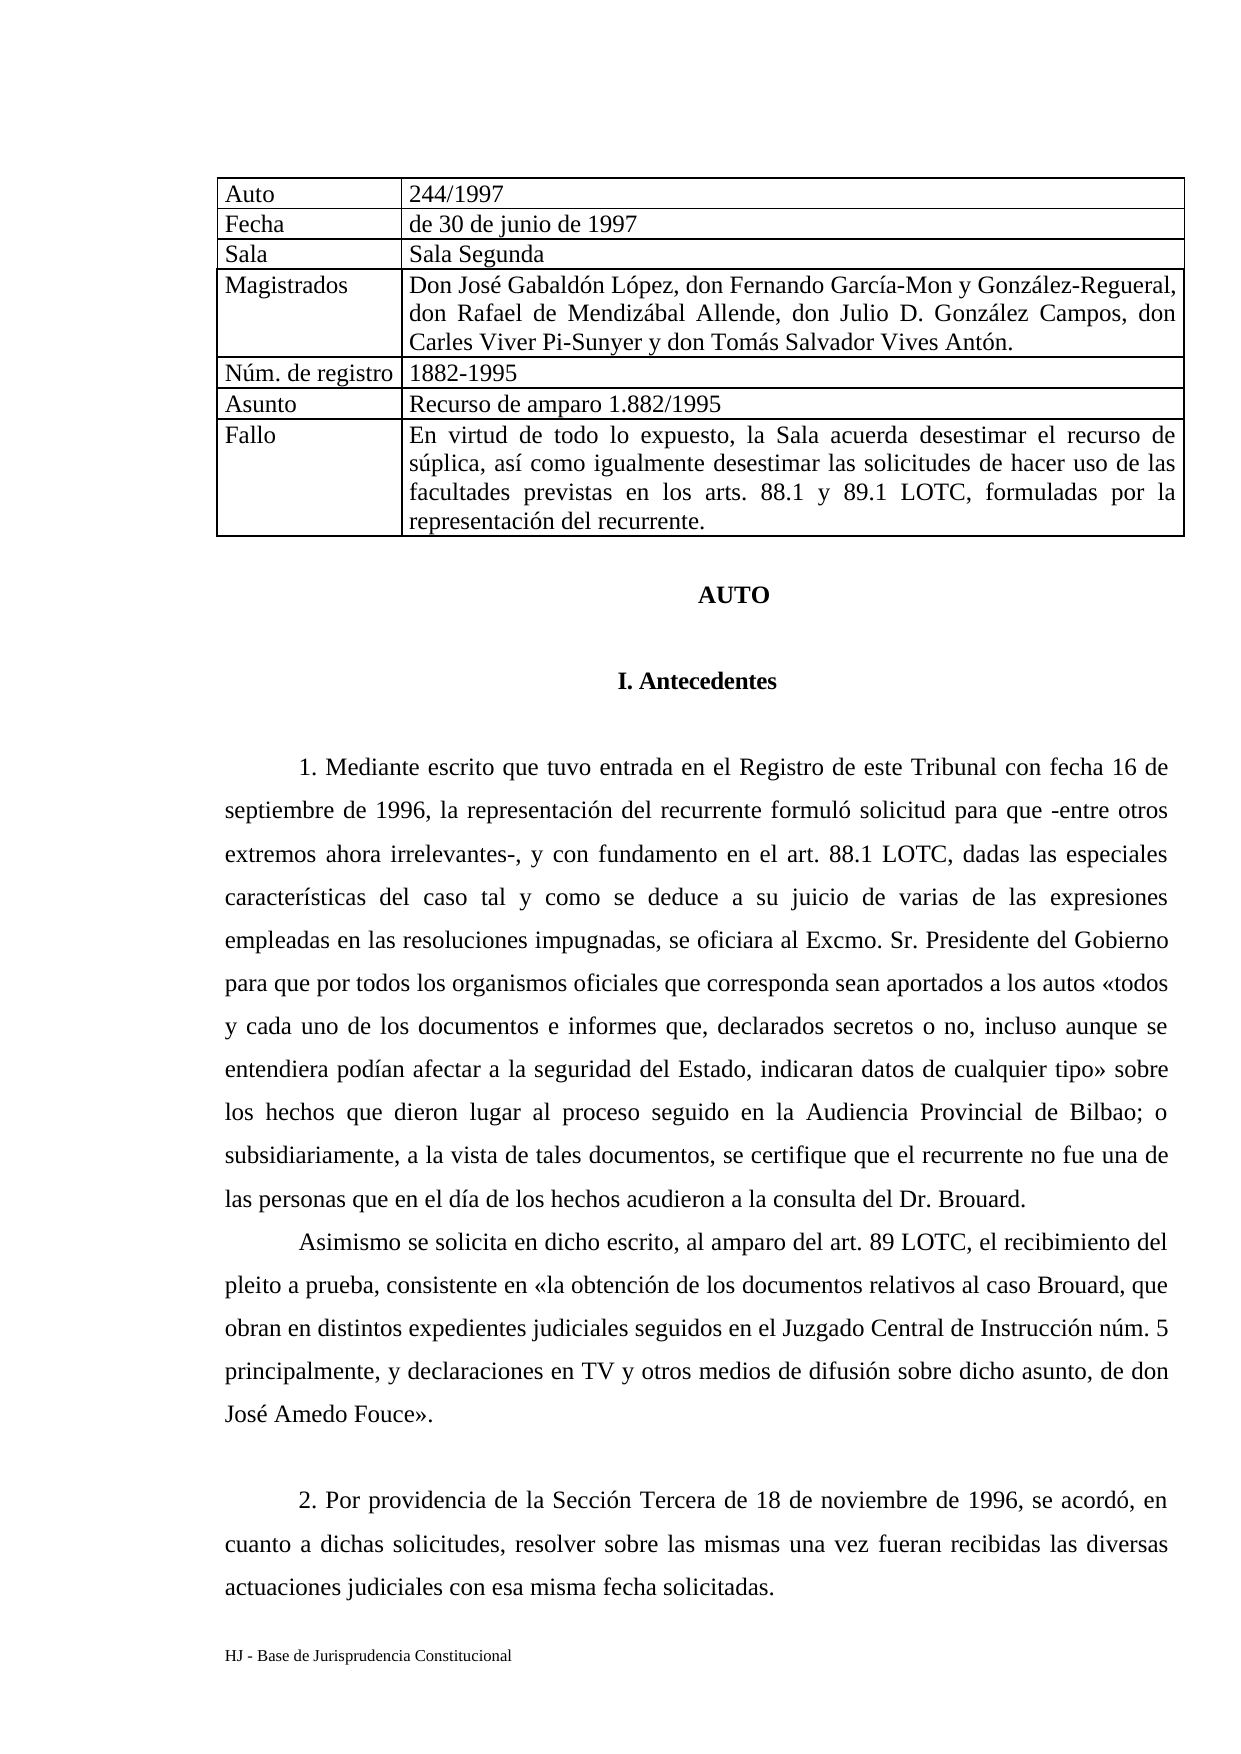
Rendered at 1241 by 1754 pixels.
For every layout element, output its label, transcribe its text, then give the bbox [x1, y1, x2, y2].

table_cell Don José Gabaldón López, don Fernando García-Mon y González-Regueral, don Rafael de Mendizábal Allende, don Julio D. González Campos, don Carles Viver Pi-Sunyer y don Tomás Salvador Vives Antón. [403, 270, 1183, 356]
table_cell Asunto [218, 389, 401, 418]
table_cell Recurso de amparo 1.882/1995 [403, 389, 1183, 418]
table_cell En virtud de todo lo expuesto, la Sala acuerda desestimar el recurso de súplica, así como igualmente desestimar las solicitudes de hacer uso de las facultades previstas en los arts. 88.1 y 89.1 LOTC, formuladas por la representación del recurrente. [403, 420, 1183, 535]
text 1. Mediante escrito que tuvo entrada en el Registro de este Tribunal con fecha 16 de septiembre de 1996, la representación del recurrente formuló solicitud para que -entre otros extremos ahora irrelevantes-, y con fundamento en el art. 88.1 LOTC, dadas las especiales características del caso tal y como se deduce a su juicio de varias de las expresiones empleadas en las resoluciones impugnadas, se oficiara al Excmo. Sr. Presidente del Gobierno para que por todos los organismos oficiales que corresponda sean aportados a los autos «todos y cada uno de los documentos e informes que, declarados secretos o no, incluso aunque se entendiera podían afectar a la seguridad del Estado, indicaran datos de cualquier tipo» sobre los hechos que dieron lugar al proceso seguido en la Audiencia Provincial de Bilbao; o subsidiariamente, a la vista de tales documentos, se certifique que el recurrente no fue una de las personas que en el día de los hechos acudieron a la consulta del Dr. Brouard. [224, 752, 1169, 1212]
table_header 244/1997 [402, 179, 1184, 207]
table_cell 1882-1995 [403, 358, 1183, 387]
table_cell Fecha [218, 209, 401, 238]
table_cell Magistrados [218, 270, 401, 356]
table_header Auto [218, 179, 401, 207]
table_cell Sala Segunda [402, 240, 1184, 268]
table_cell de 30 de junio de 1997 [402, 209, 1184, 238]
table_cell Fallo [218, 420, 401, 535]
table_cell Núm. de registro [218, 358, 401, 387]
text I. Antecedentes [224, 666, 1169, 695]
text 2. Por providencia de la Sección Tercera de 18 de noviembre de 1996, se acordó, en cuanto a dichas solicitudes, resolver sobre las mismas una vez fueran recibidas las diversas actuaciones judiciales con esa misma fecha solicitadas. [224, 1486, 1169, 1601]
text AUTO [224, 580, 1169, 609]
table_cell Sala [218, 240, 401, 268]
text Asimismo se solicita en dicho escrito, al amparo del art. 89 LOTC, el recibimiento del pleito a prueba, consistente en «la obtención de los documentos relativos al caso Brouard, que obran en distintos expedientes judiciales seguidos en el Juzgado Central de Instrucción núm. 5 principalmente, y declaraciones en TV y otros medios de difusión sobre dicho asunto, de don José Amedo Fouce». [224, 1227, 1169, 1428]
